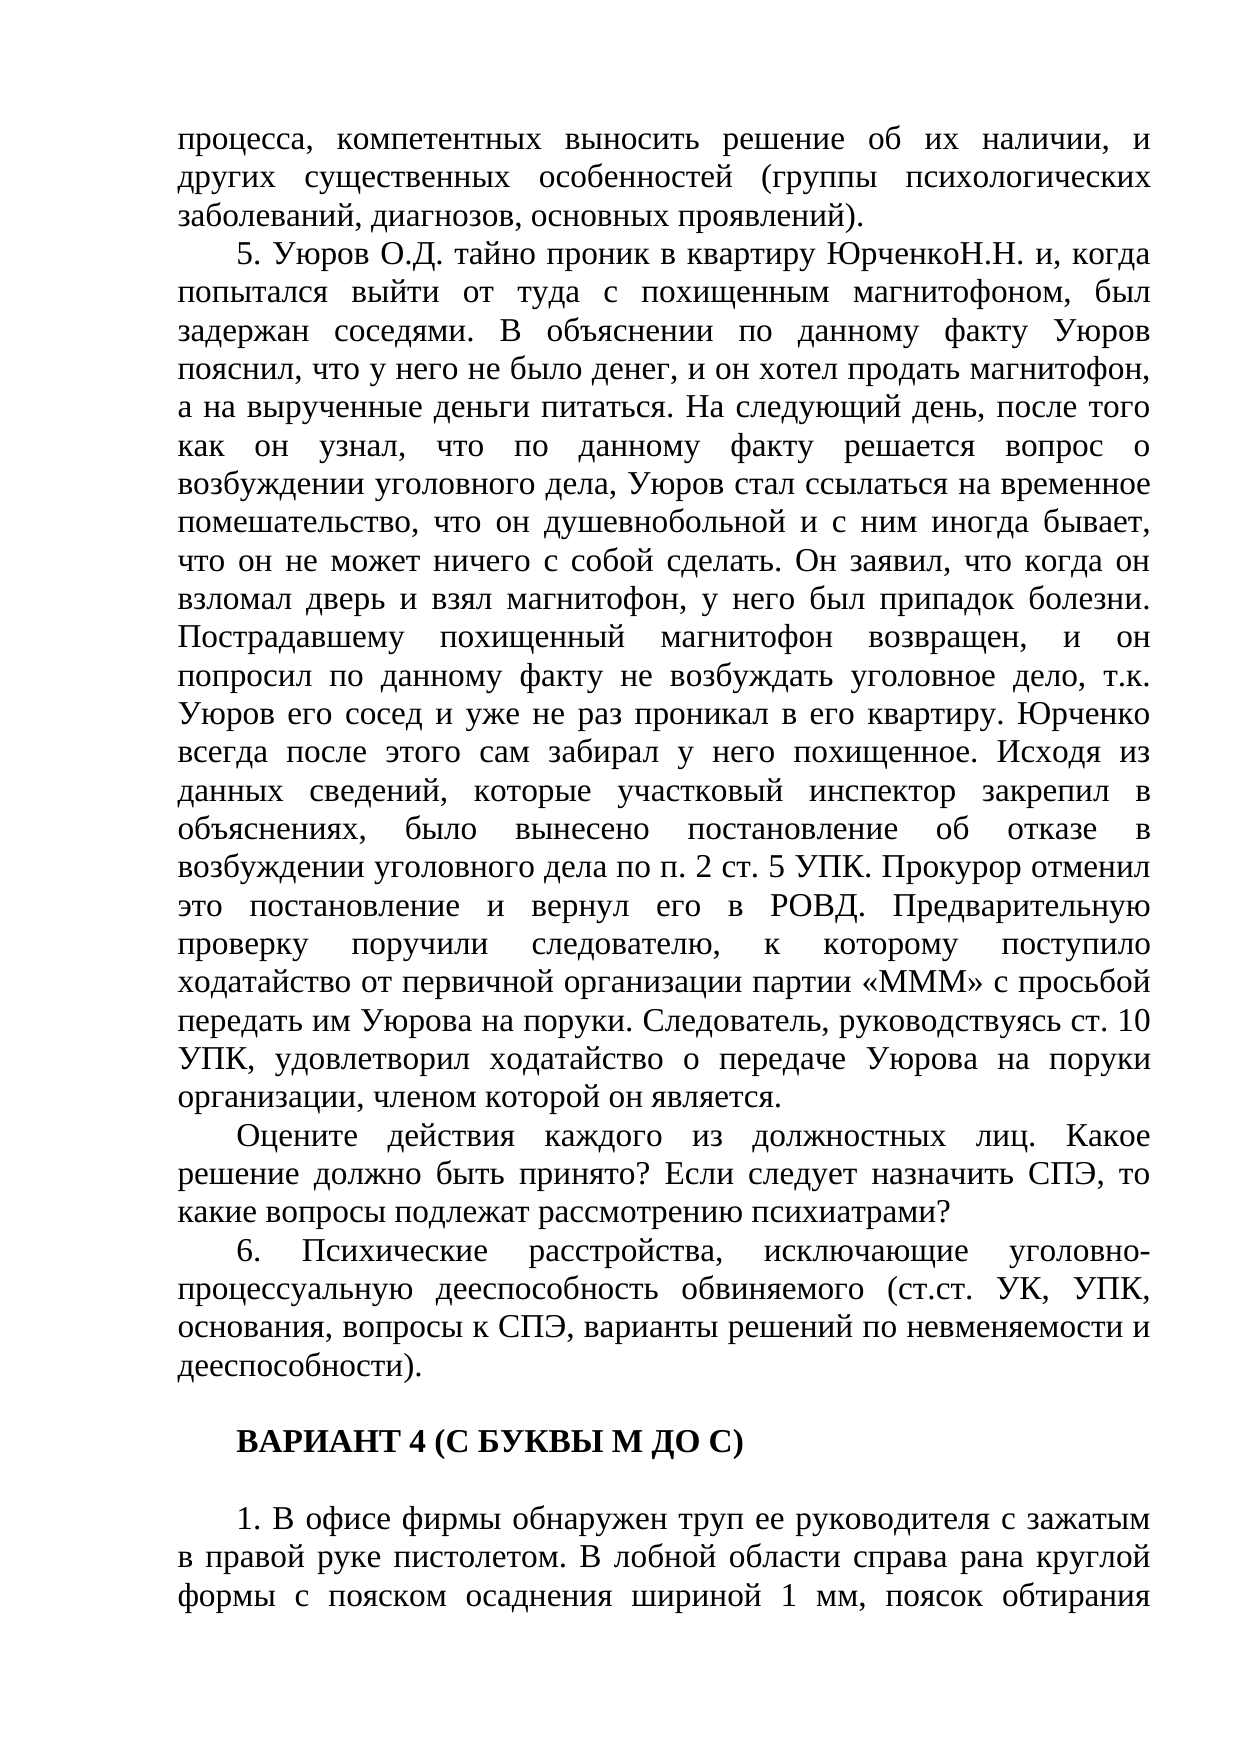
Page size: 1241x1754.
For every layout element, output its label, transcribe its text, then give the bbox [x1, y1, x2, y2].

text 6. Психические расстройства, исключающие уголовно-процессуальную дееспособность обвиняемого (ст.ст. УК, УПК, основания, вопросы к СПЭ, варианты решений по невменяемости и дееспособности). [177, 1230, 1152, 1383]
text Оцените действия каждого из должностных лиц. Какое решение должно быть принято? Если следует назначить СПЭ, то какие вопросы подлежат рассмотрению психиатрами? [177, 1115, 1152, 1230]
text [177, 118, 1152, 233]
text ВАРИАНТ 4 (С БУКВЫ М ДО С) [177, 1421, 1152, 1460]
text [177, 1498, 1152, 1613]
text 5. Уюров О.Д. тайно проник в квартиру ЮрченкоН.Н. и, когда попытался выйти от туда с похищенным магнитофоном, был задержан соседями. В объяснении по данному факту Уюров пояснил, что у него не было денег, и он хотел продать магнитофон, а на вырученные деньги питаться. На следующий день, после того как он узнал, что по данному факту решается вопрос о возбуждении уголовного дела, Уюров стал ссылаться на временное помешательство, что он душевнобольной и с ним иногда бывает, что он не может ничего с собой сделать. Он заявил, что когда он взломал дверь и взял магнитофон, у него был припадок болезни. Пострадавшему похищенный магнитофон возвращен, и он попросил по данному факту не возбуждать уголовное дело, т.к. Уюров его сосед и уже не раз проникал в его квартиру. Юрченко всегда после этого сам забирал у него похищенное. Исходя из данных сведений, которые участковый инспектор закрепил в объяснениях, было вынесено постановление об отказе в возбуждении уголовного дела по п. 2 ст. 5 УПК. Прокурор отменил это постановление и вернул его в РОВД. Предварительную проверку поручили следователю, к которому поступило ходатайство от первичной организации партии «МММ» с просьбой передать им Уюрова на поруки. Следователь, руководствуясь ст. 10 УПК, удовлетворил ходатайство о передаче Уюрова на поруки организации, членом которой он является. [177, 233, 1152, 1115]
